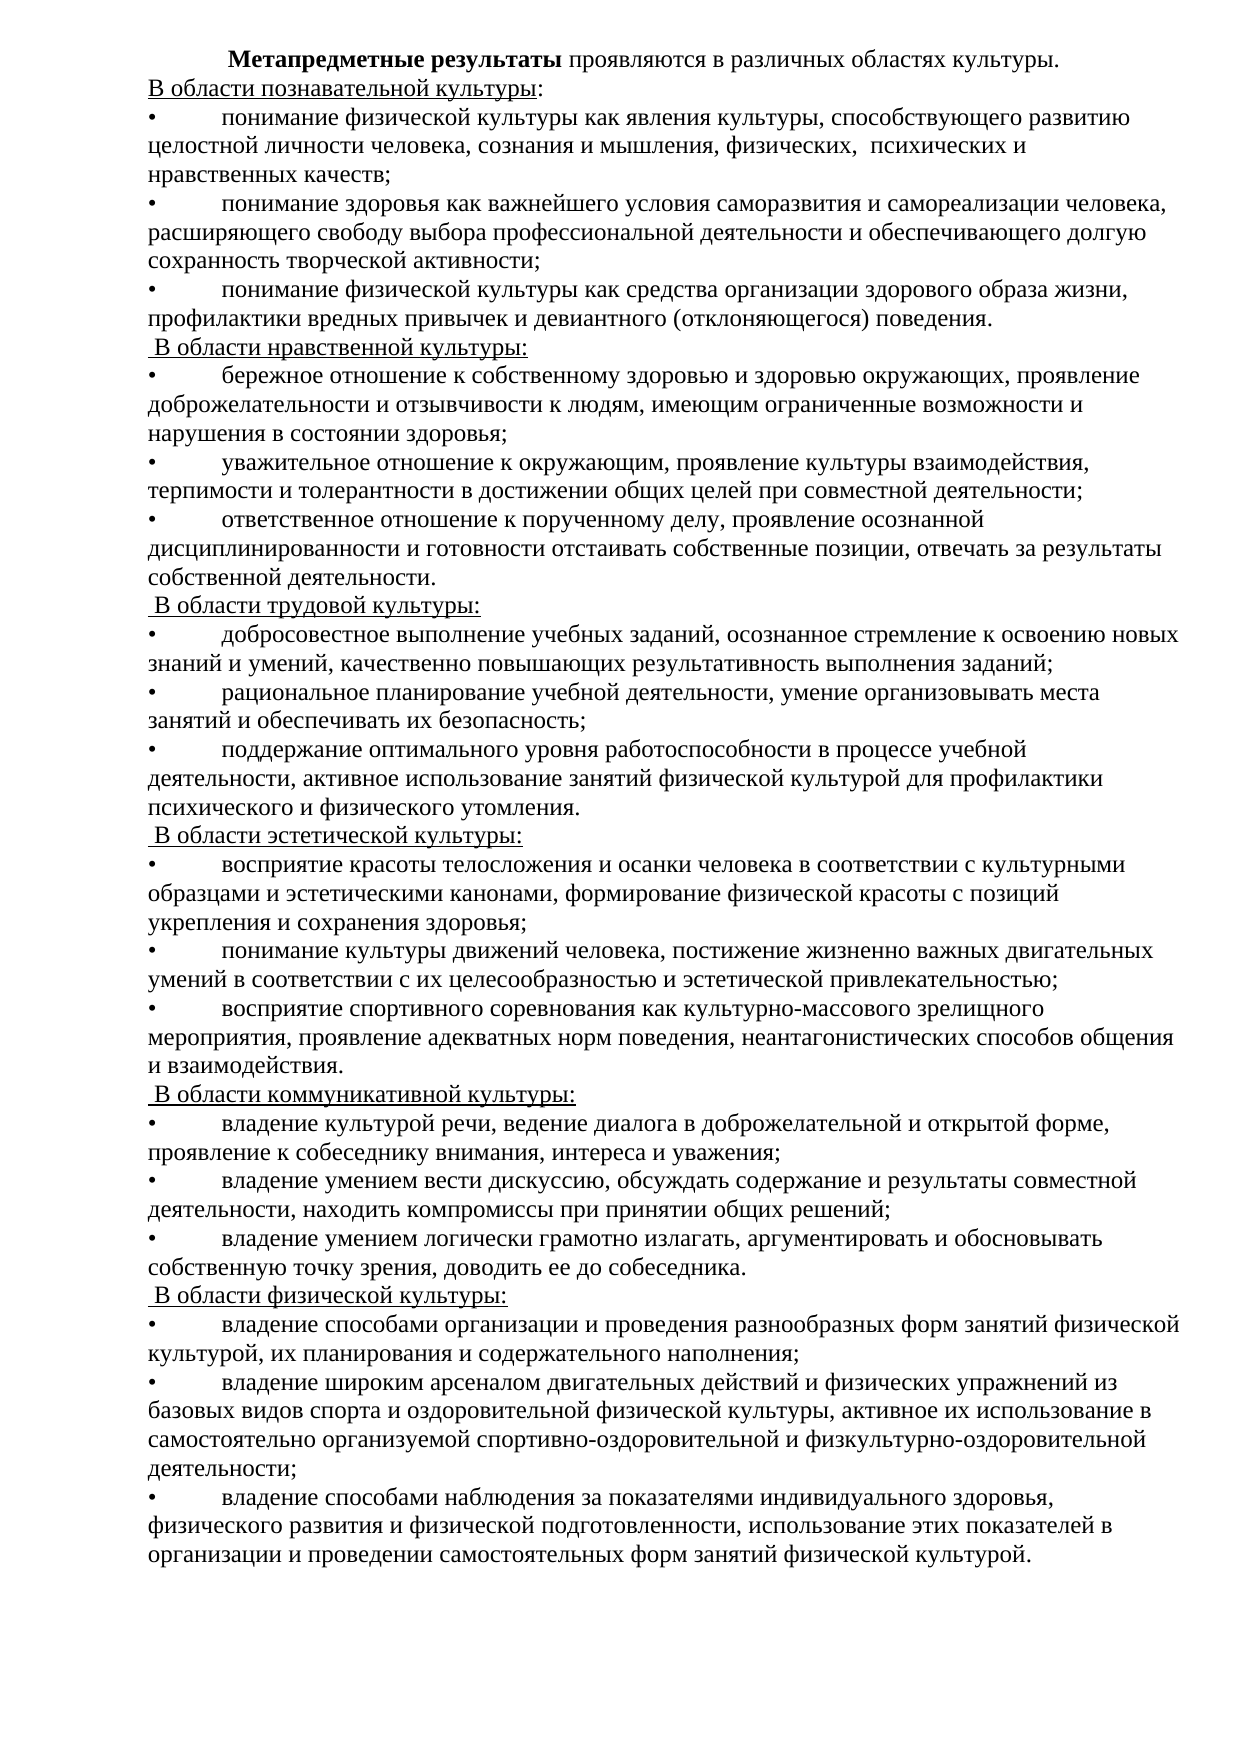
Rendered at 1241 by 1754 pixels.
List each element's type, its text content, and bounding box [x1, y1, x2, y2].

text • владение умением вести дискуссию, обсуждать содержание и результаты совместной деятельности, находить компромиссы при принятии общих решений; [148, 1166, 1181, 1223]
text • поддержание оптимального уровня работоспособности в процессе учебной деятельности, активное использование занятий физической культурой для профилактики психического и физического утомления. [148, 734, 1181, 821]
text В области нравственной культуры: [148, 332, 1181, 361]
text В области эстетической культуры: [148, 821, 1181, 849]
text • рациональное планирование учебной деятельности, умение организовывать места занятий и обеспечивать их безопасность; [148, 677, 1181, 734]
text • добросовестное выполнение учебных заданий, осознанное стремление к освоению новых знаний и умений, качественно повышающих результативность выполнения заданий; [148, 619, 1181, 677]
text • бережное отношение к собственному здоровью и здоровью окружающих, проявление доброжелательности и отзывчивости к людям, имеющим ограниченные возможности и нарушения в состоянии здоровья; [148, 361, 1181, 447]
text В области познавательной культуры: [148, 73, 1181, 102]
text • понимание физической культуры как явления культуры, способствующего развитию целостной личности человека, сознания и мышления, физических, психических и нравственных качеств; [148, 102, 1181, 188]
text • владение способами организации и проведения разнообразных форм занятий физической культурой, их планирования и содержательного наполнения; [148, 1309, 1181, 1367]
text • уважительное отношение к окружающим, проявление культуры взаимодействия, терпимости и толерантности в достижении общих целей при совместной деятельности; [148, 447, 1181, 504]
text • владение умением логически грамотно излагать, аргументировать и обосновывать собственную точку зрения, доводить ее до собеседника. [148, 1223, 1181, 1281]
text В области трудовой культуры: [148, 591, 1181, 619]
text • понимание культуры движений человека, постижение жизненно важных двигательных умений в соответствии с их целесообразностью и эстетической привлекательностью; [148, 936, 1181, 993]
text В области физической культуры: [148, 1281, 1181, 1309]
text В области коммуникативной культуры: [148, 1079, 1181, 1108]
text • понимание физической культуры как средства организации здорового образа жизни, профилактики вредных привычек и девиантного (отклоняющегося) поведения. [148, 274, 1181, 332]
text • владение культурой речи, ведение диалога в доброжелательной и открытой форме, проявление к собеседнику внимания, интереса и уважения; [148, 1108, 1181, 1166]
text Метапредметные результаты проявляются в различных областях культуры. [148, 44, 1181, 73]
text • владение широким арсеналом двигательных действий и физических упражнений из базовых видов спорта и оздоровительной физической культуры, активное их использование в самостоятельно организуемой спортивно-оздоровительной и физкультурно-оздоровительной деятельности; [148, 1367, 1181, 1482]
text • понимание здоровья как важнейшего условия саморазвития и самореализации человека, расширяющего свободу выбора профессиональной деятельности и обеспечивающего долгую сохранность творческой активности; [148, 188, 1181, 274]
text • восприятие красоты телосложения и осанки человека в соответствии с культурными образцами и эстетическими канонами, формирование физической красоты с позиций укрепления и сохранения здоровья; [148, 849, 1181, 936]
text • ответственное отношение к порученному делу, проявление осознанной дисциплинированности и готовности отстаивать собственные позиции, отвечать за результаты собственной деятельности. [148, 504, 1181, 591]
text • владение способами наблюдения за показателями индивидуального здоровья, физического развития и физической подготовленности, использование этих показателей в организации и проведении самостоятельных форм занятий физической культурой. [148, 1482, 1181, 1568]
text • восприятие спортивного соревнования как культурно-массового зрелищного мероприятия, проявление адекватных норм поведения, неантагонистических способов общения и взаимодействия. [148, 993, 1181, 1079]
